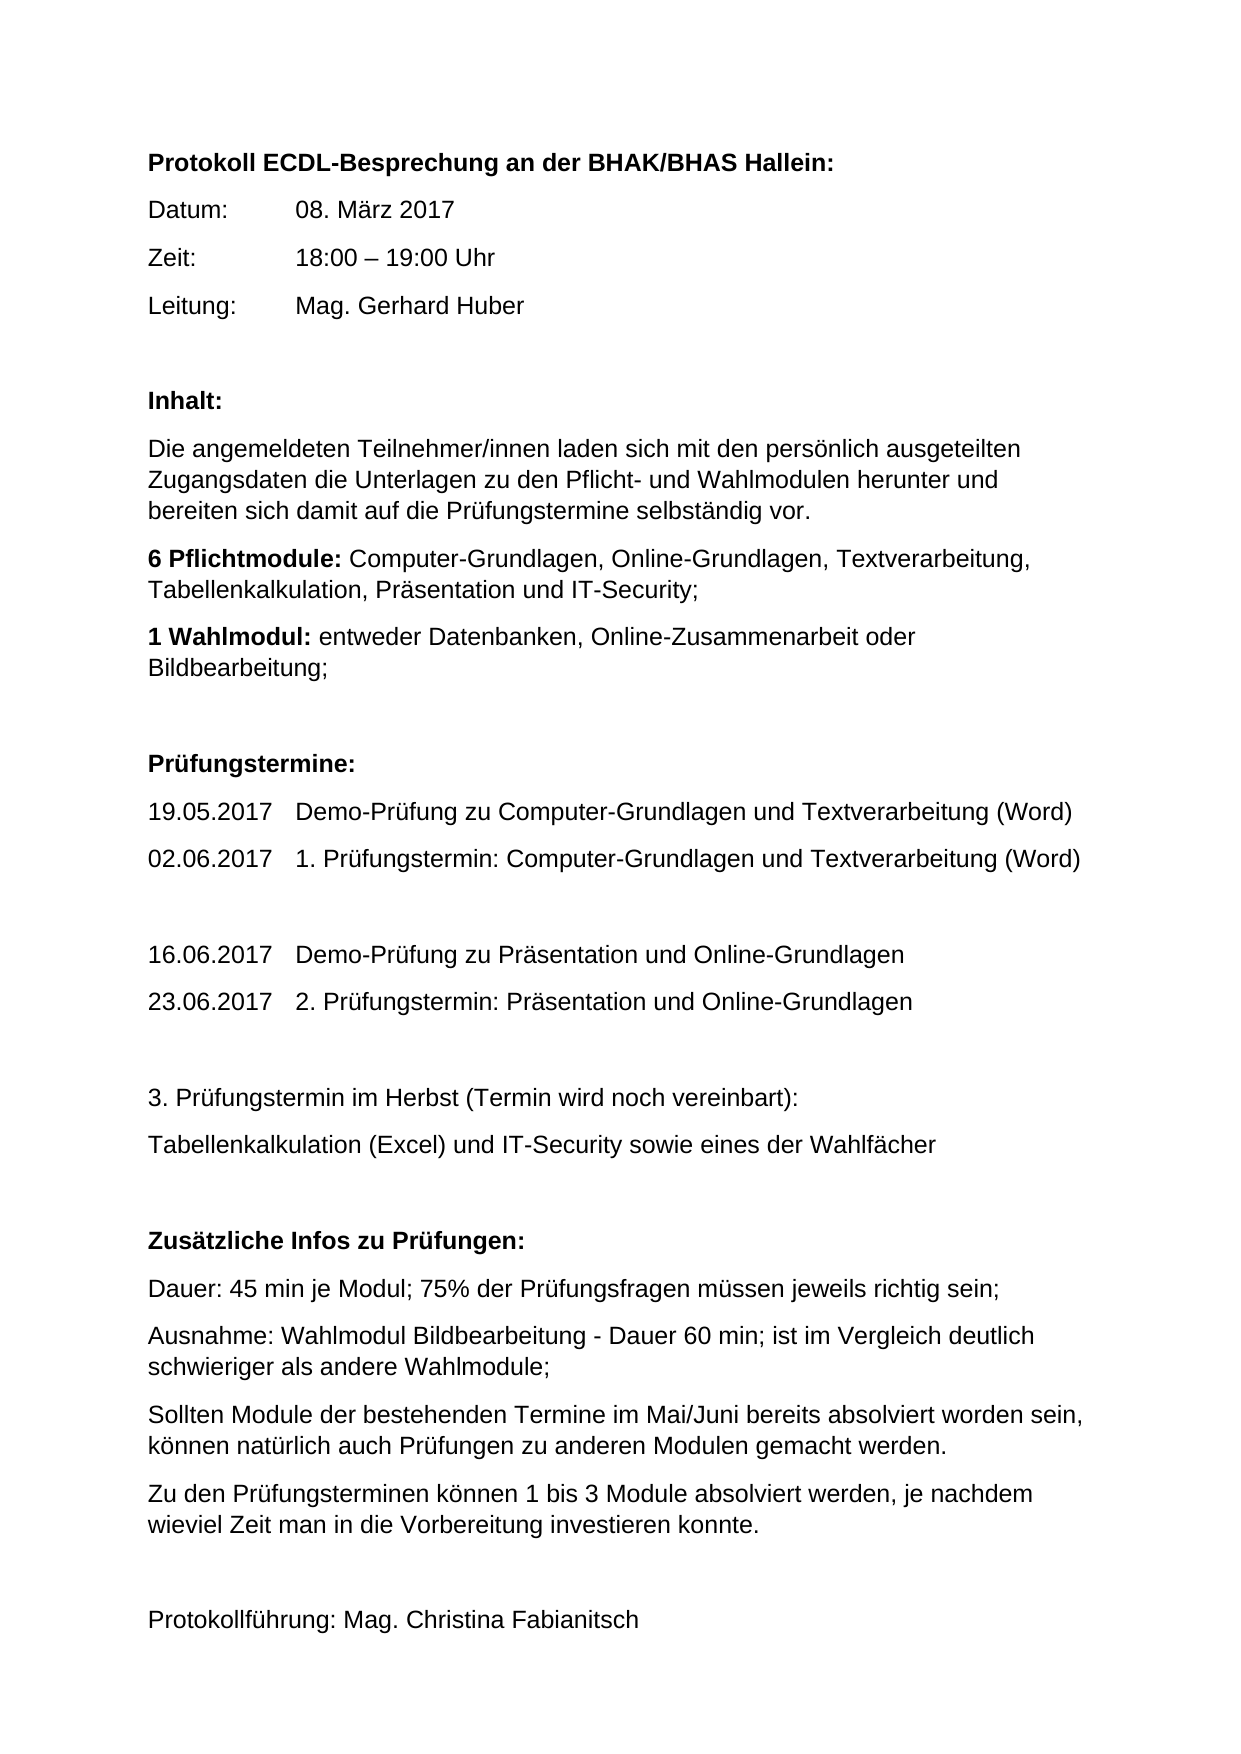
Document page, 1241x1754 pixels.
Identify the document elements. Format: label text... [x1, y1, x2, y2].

text Inhalt: [148, 386, 1093, 415]
text Prüfungstermine: [148, 749, 1093, 778]
text Leitung: Mag. Gerhard Huber [148, 291, 1093, 319]
text 02.06.2017 1. Prüfungstermin: Computer-Grundlagen und Textverarbeitung (Word) [148, 844, 1093, 873]
text Zu den Prüfungsterminen können 1 bis 3 Module absolviert werden, je nachdem wieviel Zeit man in die Vorbereitung investieren konnte. [148, 1479, 1093, 1539]
text Zeit: 18:00 – 19:00 Uhr [148, 243, 1093, 272]
text Dauer: 45 min je Modul; 75% der Prüfungsfragen müssen jeweils richtig sein; [148, 1274, 1093, 1302]
text Zusätzliche Infos zu Prüfungen: [148, 1226, 1093, 1255]
text Protokollführung: Mag. Christina Fabianitsch [148, 1605, 1093, 1634]
text 6 Pflichtmodule: Computer-Grundlagen, Online-Grundlagen, Textverarbeitung, Tabellenkalkulation, Präsentation und IT-Security; [148, 544, 1093, 603]
text Die angemeldeten Teilnehmer/innen laden sich mit den persönlich ausgeteilten Zugangsdaten die Unterlagen zu den Pflicht- und Wahlmodulen herunter und bereiten sich damit auf die Prüfungstermine selbständig vor. [148, 434, 1093, 525]
text 1 Wahlmodul: entweder Datenbanken, Online-Zusammenarbeit oder Bildbearbeitung; [148, 622, 1093, 682]
text 16.06.2017 Demo-Prüfung zu Präsentation und Online-Grundlagen [148, 940, 1093, 968]
text Sollten Module der bestehenden Termine im Mai/Juni bereits absolviert worden sein, können natürlich auch Prüfungen zu anderen Modulen gemacht werden. [148, 1400, 1093, 1460]
text Tabellenkalkulation (Excel) und IT-Security sowie eines der Wahlfächer [148, 1131, 1093, 1159]
text 19.05.2017 Demo-Prüfung zu Computer-Grundlagen und Textverarbeitung (Word) [148, 797, 1093, 825]
text 3. Prüfungstermin im Herbst (Termin wird noch vereinbart): [148, 1083, 1093, 1112]
text Datum: 08. März 2017 [148, 195, 1093, 224]
text Ausnahme: Wahlmodul Bildbearbeitung - Dauer 60 min; ist im Vergleich deutlich schwieriger als andere Wahlmodule; [148, 1321, 1093, 1381]
text Protokoll ECDL-Besprechung an der BHAK/BHAS Hallein: [148, 148, 1093, 176]
text 23.06.2017 2. Prüfungstermin: Präsentation und Online-Grundlagen [148, 987, 1093, 1016]
